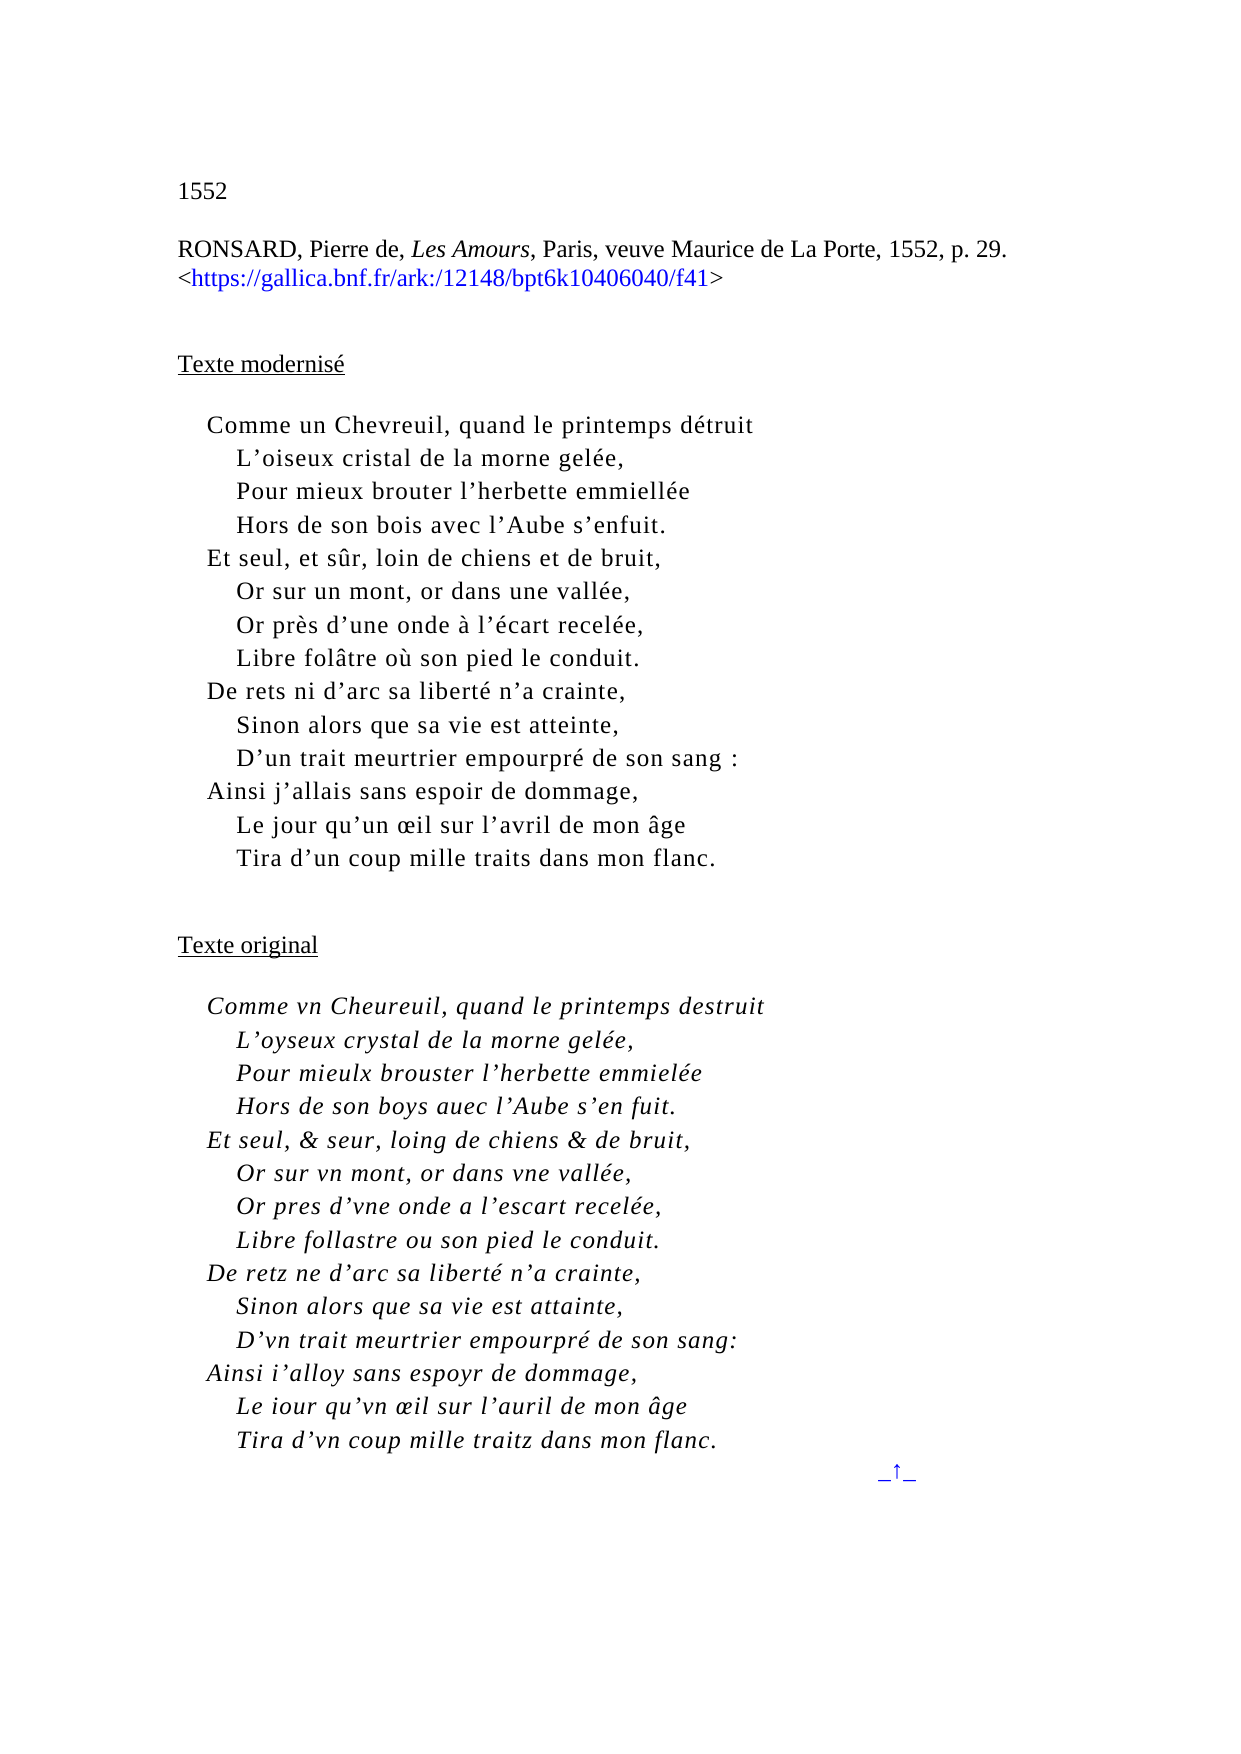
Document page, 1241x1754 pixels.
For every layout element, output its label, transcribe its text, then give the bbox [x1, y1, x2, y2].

text Le iour qu’vn œil sur l’auril de mon âge [236, 1388, 1093, 1421]
text 1552 [148, 176, 1093, 205]
text Le jour qu’un œil sur l’avril de mon âge [236, 806, 1093, 840]
text Et seul, & seur, loing de chiens & de bruit, [207, 1121, 1093, 1155]
text De retz ne d’arc sa liberté n’a crainte, [207, 1255, 1093, 1288]
text Ainsi j’allais sans espoir de dommage, [207, 773, 1093, 806]
text Pour mieulx brouster l’herbette emmielée [236, 1055, 1093, 1088]
text Or pres d’vne onde a l’escart recelée, [236, 1188, 1093, 1221]
text <https://gallica.bnf.fr/ark:/12148/bpt6k10406040/f41> [148, 263, 1093, 291]
text Hors de son boys auec l’Aube s’en fuit. [236, 1088, 1093, 1121]
text Hors de son bois avec l’Aube s’enfuit. [236, 506, 1093, 540]
text Or près d’une onde à l’écart recelée, [236, 606, 1093, 640]
text Tira d’un coup mille traits dans mon flanc. [236, 840, 1093, 873]
text Sinon alors que sa vie est atteinte, [236, 706, 1093, 740]
text Et seul, et sûr, loin de chiens et de bruit, [207, 540, 1093, 573]
text Texte original [148, 931, 1093, 959]
text RONSARD, Pierre de, Les Amours, Paris, veuve Maurice de La Porte, 1552, p. 29. [148, 234, 1093, 263]
text Comme un Chevreuil, quand le printemps détruit [207, 406, 1093, 440]
text L’oyseux crystal de la morne gelée, [236, 1021, 1093, 1055]
text _↑_ [148, 1455, 915, 1483]
text Texte modernisé [148, 349, 1093, 378]
text Comme vn Cheureuil, quand le printemps destruit [207, 988, 1093, 1021]
text Ainsi i’alloy sans espoyr de dommage, [207, 1355, 1093, 1388]
text Tira d’vn coup mille traitz dans mon flanc. [236, 1421, 1093, 1455]
text L’oiseux cristal de la morne gelée, [236, 440, 1093, 473]
text Libre folâtre où son pied le conduit. [236, 640, 1093, 673]
text Libre follastre ou son pied le conduit. [236, 1221, 1093, 1255]
text De rets ni d’arc sa liberté n’a crainte, [207, 673, 1093, 706]
text Or sur un mont, or dans une vallée, [236, 573, 1093, 606]
text D’un trait meurtrier empourpré de son sang : [236, 740, 1093, 773]
text Pour mieux brouter l’herbette emmiellée [236, 473, 1093, 506]
text Sinon alors que sa vie est attainte, [236, 1288, 1093, 1321]
text D’vn trait meurtrier empourpré de son sang: [236, 1321, 1093, 1355]
text Or sur vn mont, or dans vne vallée, [236, 1155, 1093, 1188]
